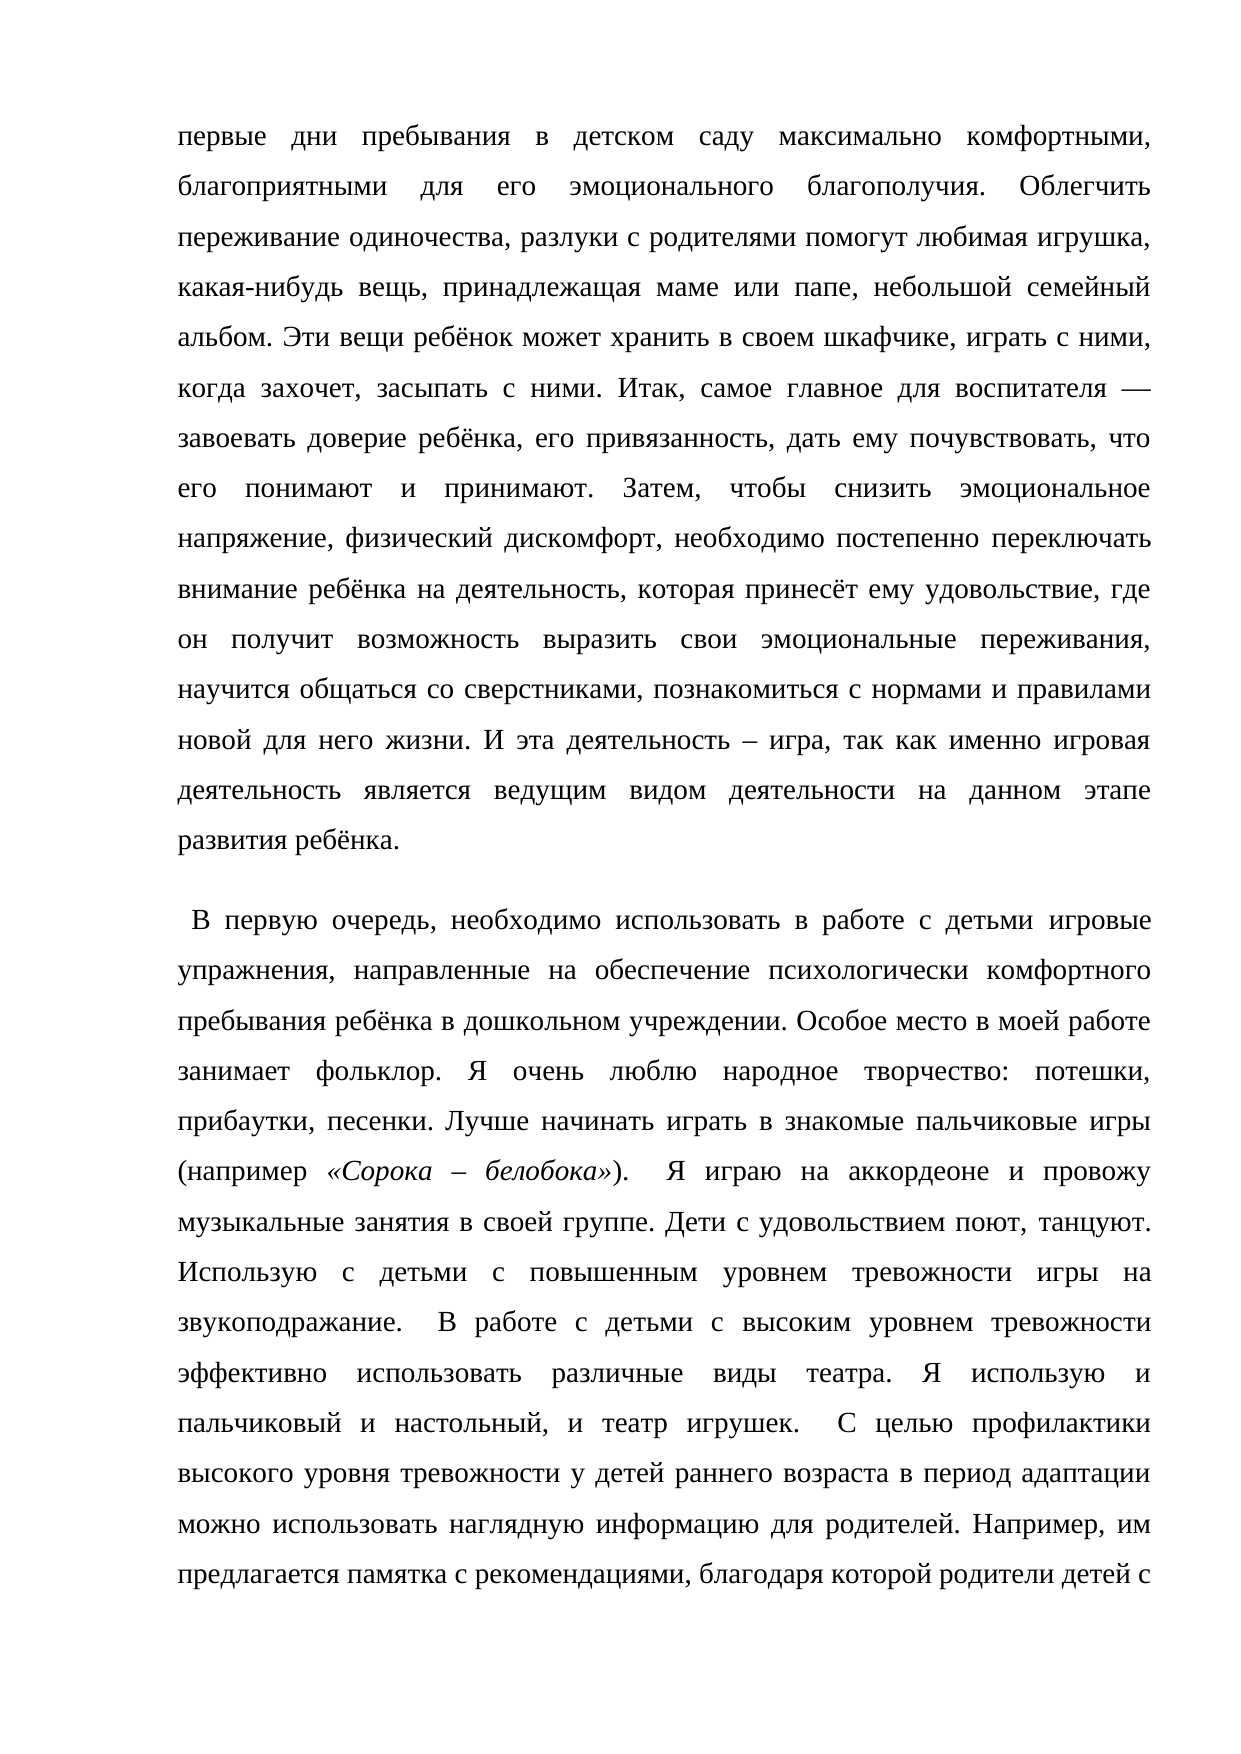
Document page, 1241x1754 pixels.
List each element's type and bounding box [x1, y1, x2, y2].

text [177, 902, 1152, 1589]
text [177, 118, 1152, 856]
